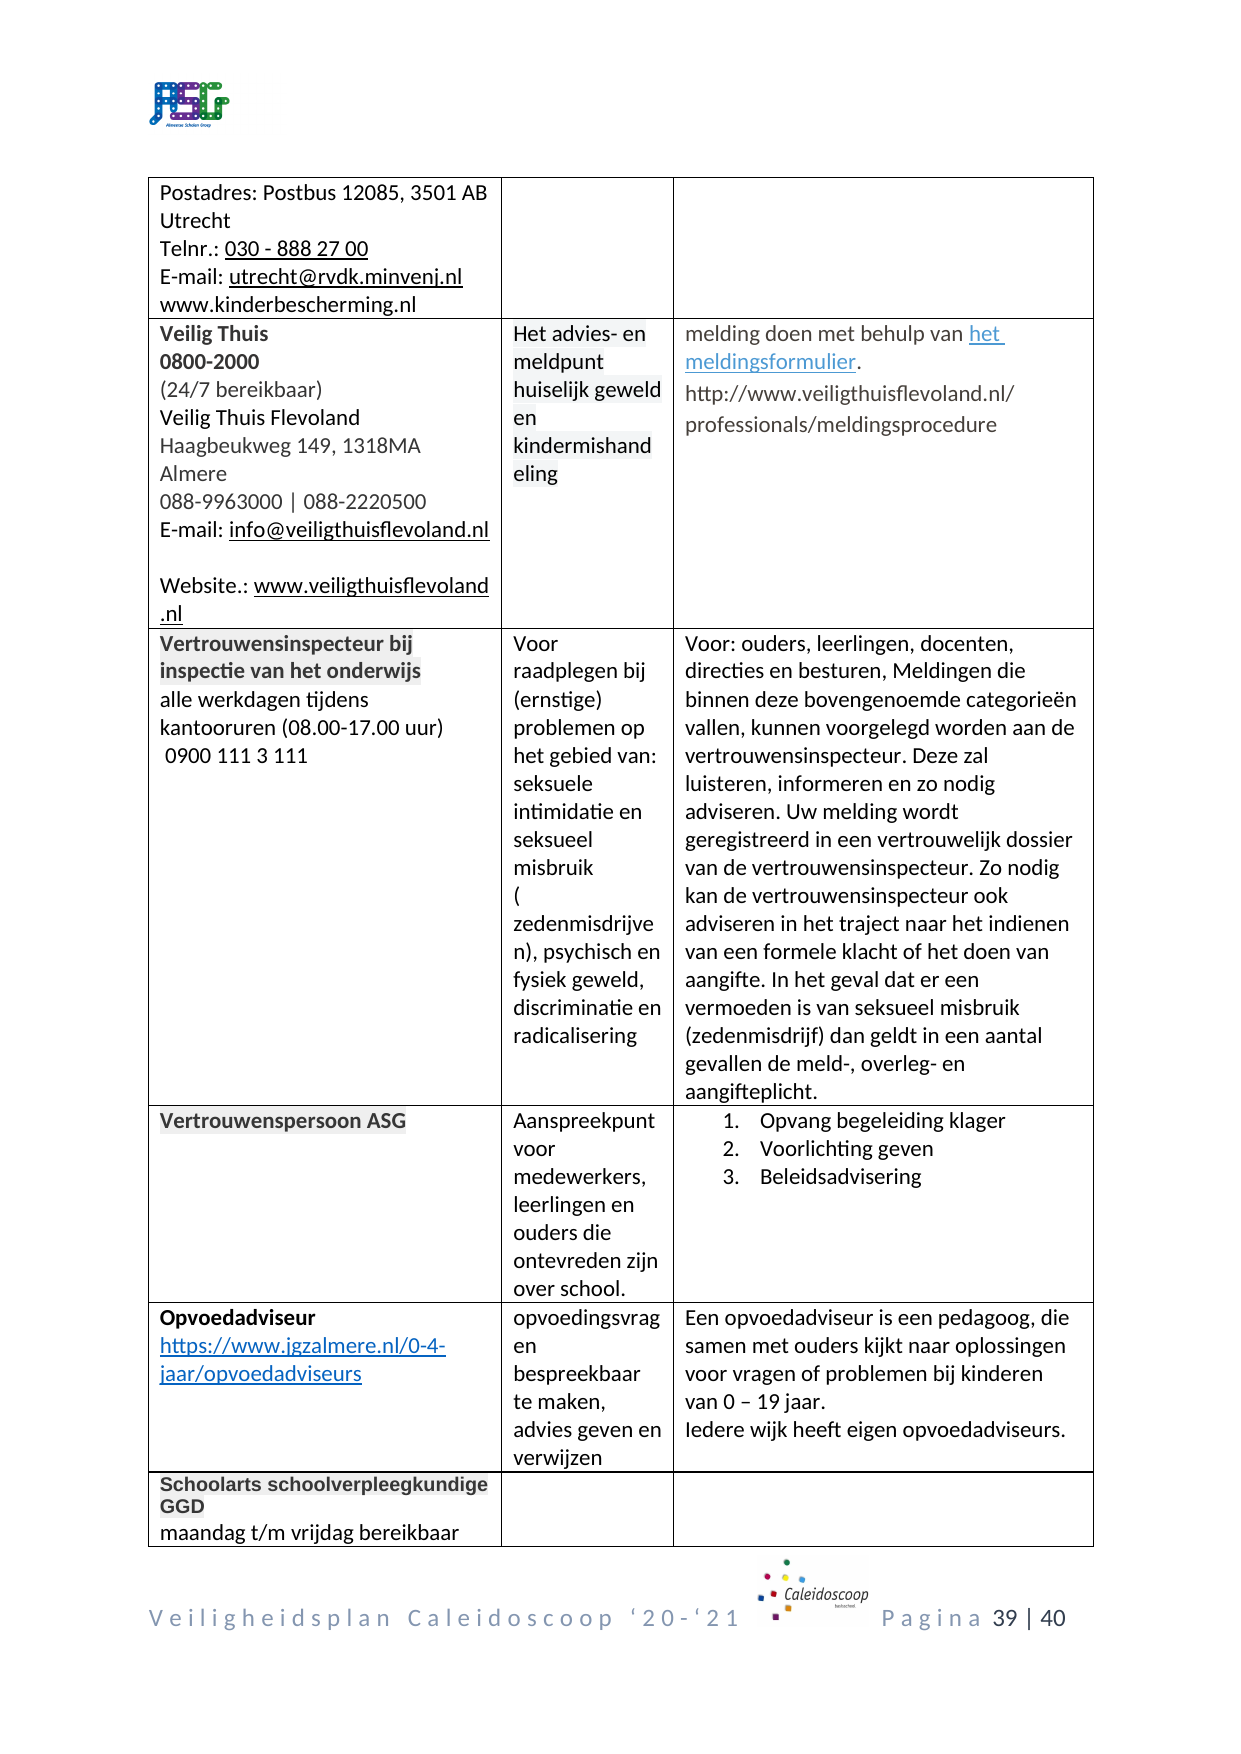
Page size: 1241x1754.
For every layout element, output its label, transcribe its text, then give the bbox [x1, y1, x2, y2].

table_cell Opvoedadviseur https://www.jgzalmere.nl/0-4-jaar/opvoedadviseurs [149, 1303, 501, 1471]
table_cell Voor raadplegen bij (ernstige) problemen op het gebied van: seksuele intimidatie en seksueel misbruik (zedenmisdrijven), psychisch en fysiek geweld, discriminatie en radicalisering [502, 629, 673, 1105]
table_cell [674, 178, 1093, 318]
table_cell Een opvoedadviseur is een pedagoog, die samen met ouders kijkt naar oplossingen voor vragen of problemen bij kinderen van 0 – 19 jaar. Iedere wijk heeft eigen opvoedadviseurs. [674, 1303, 1093, 1471]
table_cell Het advies- en meldpunt huiselijk geweld en kindermishandeling [502, 319, 673, 628]
table_cell Vertrouwensinspecteur bij inspectie van het onderwijs alle werkdagen tijdens kantooruren (08.00-17.00 uur) 0900 111 3 111 [149, 629, 501, 1105]
picture [757, 1555, 870, 1627]
table_cell Veilig Thuis 0800-2000 (24/7 bereikbaar) Veilig Thuis Flevoland Haagbeukweg 149, 1318MA Almere 088-9963000 | 088-2220500 E-mail: info@veiligthuisflevoland.nl Website.: www.veiligthuisflevoland.nl [149, 319, 501, 628]
table_cell Aanspreekpunt voor medewerkers, leerlingen en ouders die ontevreden zijn over school. [502, 1106, 673, 1302]
table_cell Schoolarts schoolverpleegkundige GGD maandag t/m vrijdag bereikbaar van 8.30 uur t/m 12.30 uur 088- 002 99 90 [149, 1473, 501, 1546]
table_cell Opvang begeleiding klager Voorlichting geven Beleidsadvisering [674, 1106, 1093, 1302]
table_cell [674, 1473, 1093, 1546]
table_cell melding doen met behulp van het meldingsformulier. http://www.veiligthuisflevoland.nl/professionals/meldingsprocedure [674, 319, 1093, 628]
table_cell Voor: ouders, leerlingen, docenten, directies en besturen, Meldingen die binnen deze bovengenoemde categorieën vallen, kunnen voorgelegd worden aan de vertrouwensinspecteur. Deze zal luisteren, informeren en zo nodig adviseren. Uw melding wordt geregistreerd in een vertrouwelijk dossier van de vertrouwensinspecteur. Zo nodig kan de vertrouwensinspecteur ook adviseren in het traject naar het indienen van een formele klacht of het doen van aangifte. In het geval dat er een vermoeden is van seksueel misbruik (zedenmisdrijf) dan geldt in een aantal gevallen de meld-, overleg- en aangifteplicht. [674, 629, 1093, 1105]
picture [147, 73, 288, 135]
table_cell [502, 1473, 673, 1546]
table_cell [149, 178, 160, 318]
table_cell Vertrouwenspersoon ASG [149, 1106, 501, 1302]
table_cell opvoedingsvragen bespreekbaar te maken, advies geven en verwijzen [502, 1303, 673, 1471]
table_cell [502, 178, 673, 318]
